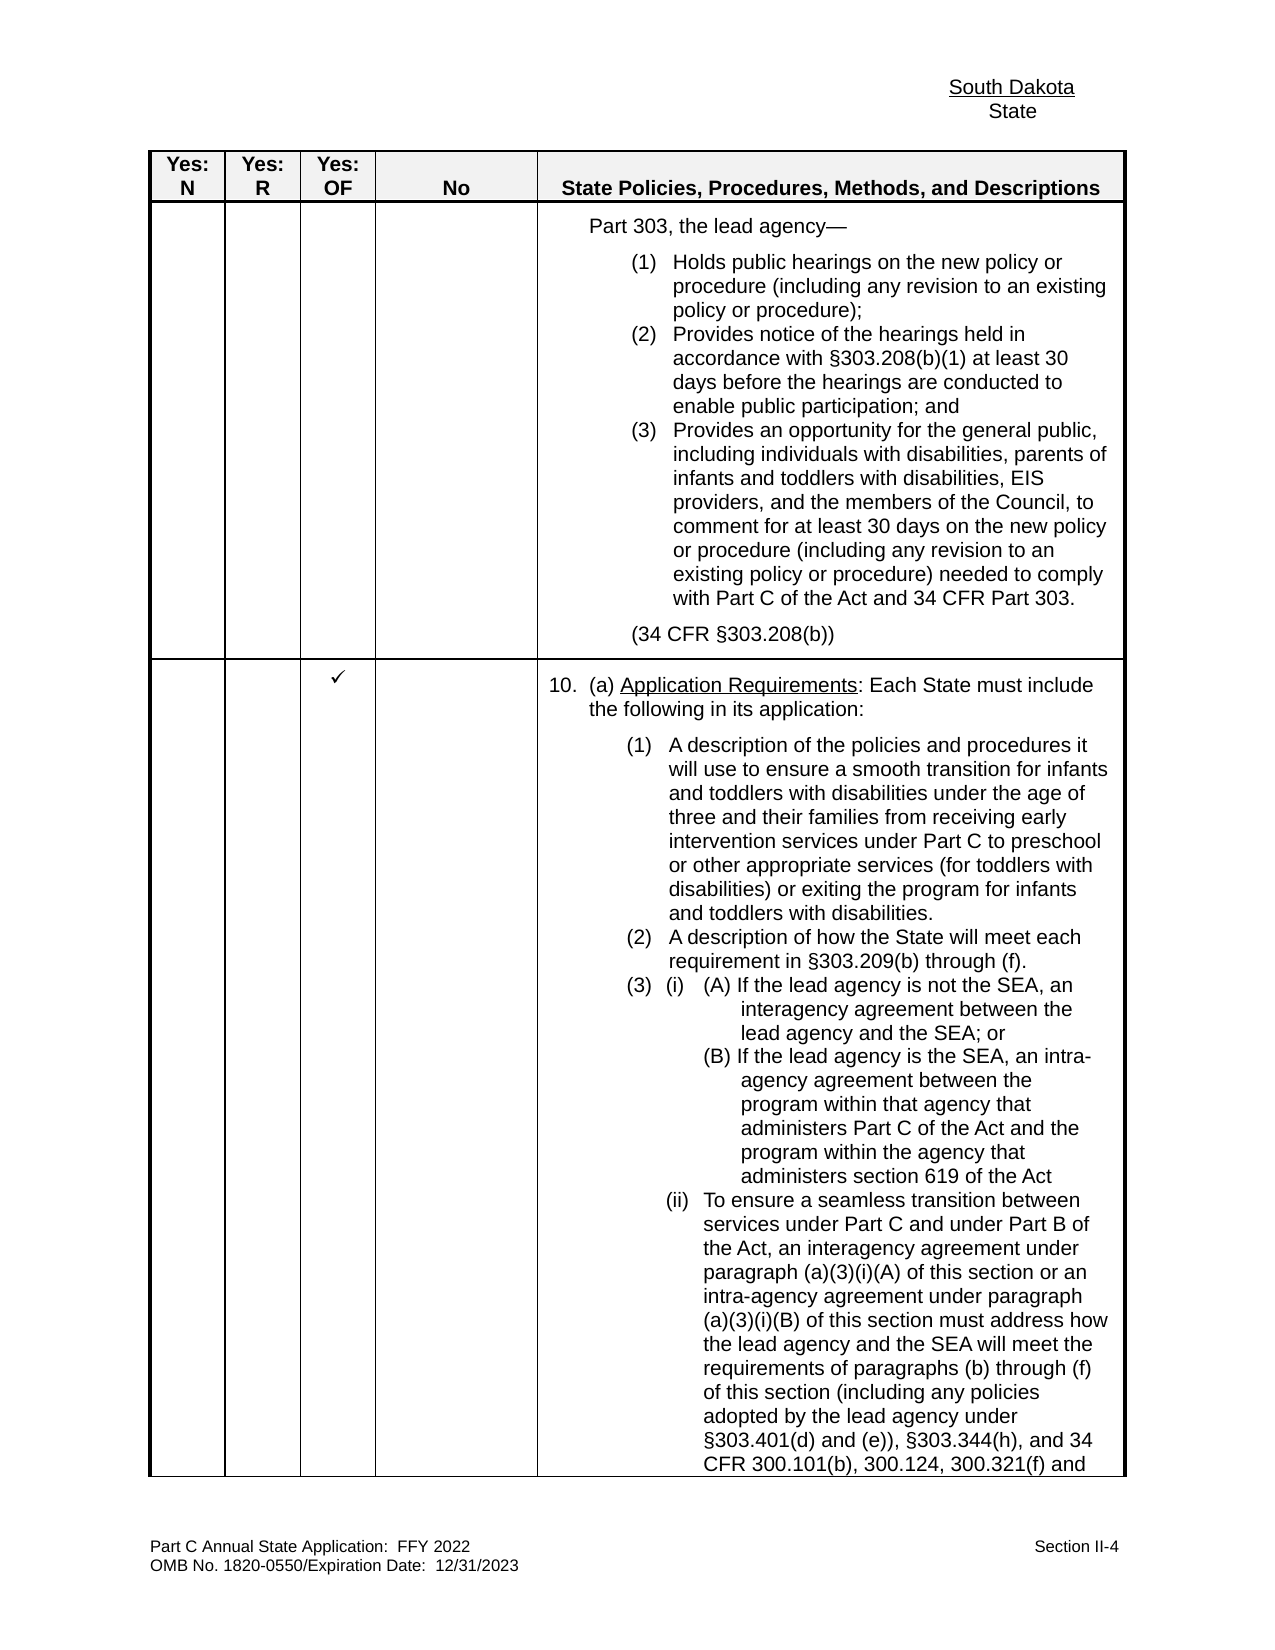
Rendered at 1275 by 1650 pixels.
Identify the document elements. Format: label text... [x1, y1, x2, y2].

table_cell [376, 203, 537, 658]
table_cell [538, 203, 1123, 658]
table_cell [301, 660, 375, 1476]
table_cell [376, 660, 537, 1476]
table_cell [301, 203, 375, 658]
table_cell [152, 660, 224, 1476]
table_header Yes: R [226, 152, 300, 199]
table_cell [538, 660, 1123, 1476]
table_header State Policies, Procedures, Methods, and Descriptions [538, 152, 1123, 199]
table_cell [226, 203, 300, 658]
table_cell [226, 660, 300, 1476]
table_header Yes: N [152, 152, 224, 199]
table_cell [152, 203, 224, 658]
table_header Yes: OF [301, 152, 375, 199]
table_header No [376, 152, 537, 199]
